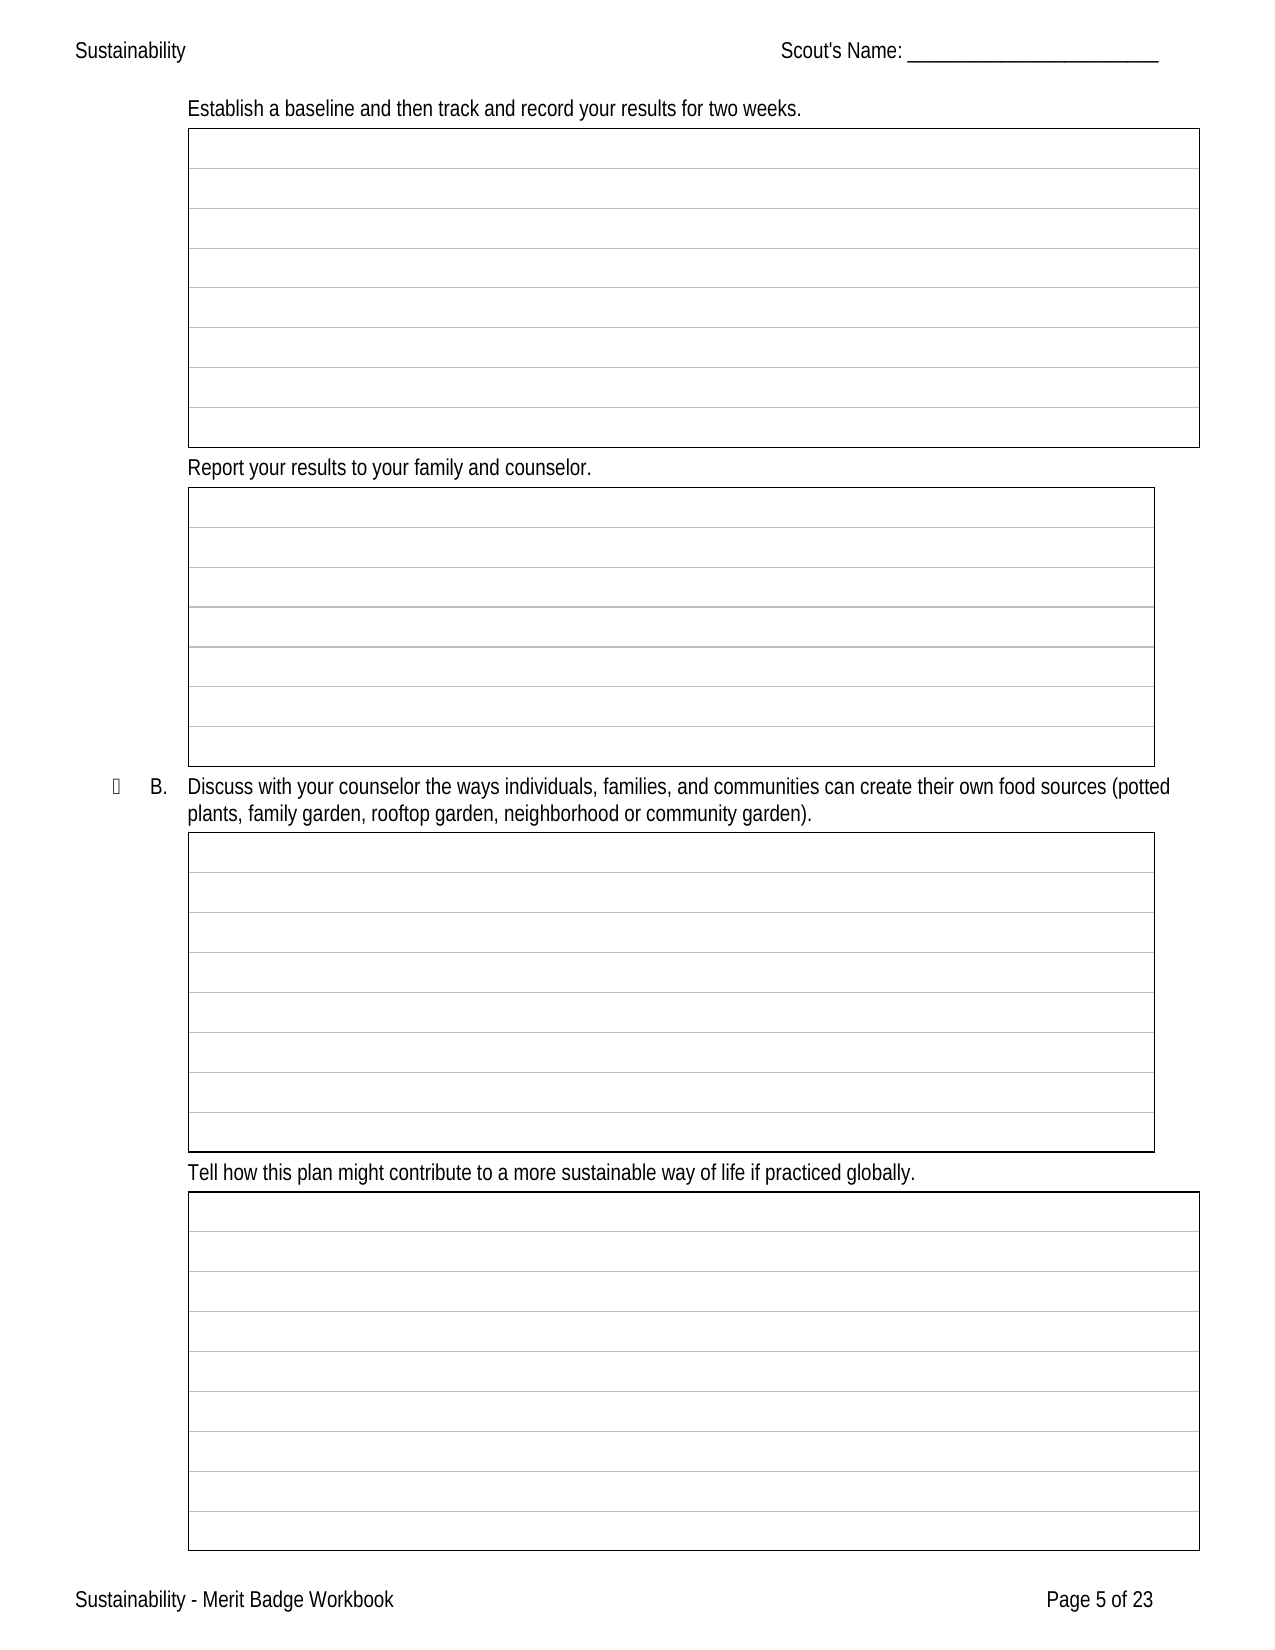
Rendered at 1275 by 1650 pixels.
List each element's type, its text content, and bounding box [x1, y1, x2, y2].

table_cell [189, 368, 1199, 407]
table_header [189, 488, 1154, 527]
table_cell [189, 648, 1154, 686]
table_cell [189, 687, 1154, 726]
text Report your results to your family and counselor. [112, 454, 1200, 481]
table_header [189, 833, 1154, 872]
table_cell [189, 1232, 1199, 1271]
table_cell [189, 1512, 1199, 1550]
table_cell [189, 1472, 1199, 1511]
table_cell [189, 169, 1199, 207]
table_cell [189, 568, 1154, 606]
table_cell [189, 1073, 1154, 1112]
table_cell [189, 328, 1199, 367]
table_cell [189, 288, 1199, 327]
table_cell [189, 608, 1154, 646]
table_cell [189, 408, 1199, 447]
table_cell [189, 1312, 1199, 1351]
table_header [189, 1193, 1199, 1231]
table_header [189, 129, 1199, 168]
table_cell [189, 953, 1154, 992]
table_cell [189, 1352, 1199, 1391]
table_cell [189, 1392, 1199, 1431]
table_cell [189, 727, 1154, 766]
table_cell [189, 249, 1199, 287]
text B. Discuss with your counselor the ways individuals, families, and communities can create their own food sources (potted plants, family garden, rooftop garden, neighborhood or community garden). [112, 773, 1200, 826]
table_cell [189, 1033, 1154, 1072]
table_cell [189, 913, 1154, 952]
table_cell [189, 1272, 1199, 1311]
table_cell [189, 1113, 1154, 1151]
text Tell how this plan might contribute to a more sustainable way of life if practiced globally. [112, 1159, 1200, 1185]
table_cell [189, 209, 1199, 247]
table_cell [189, 993, 1154, 1032]
table_cell [189, 1432, 1199, 1471]
table_cell [189, 873, 1154, 912]
text Establish a baseline and then track and record your results for two weeks. [112, 95, 1200, 121]
table_cell [189, 528, 1154, 567]
